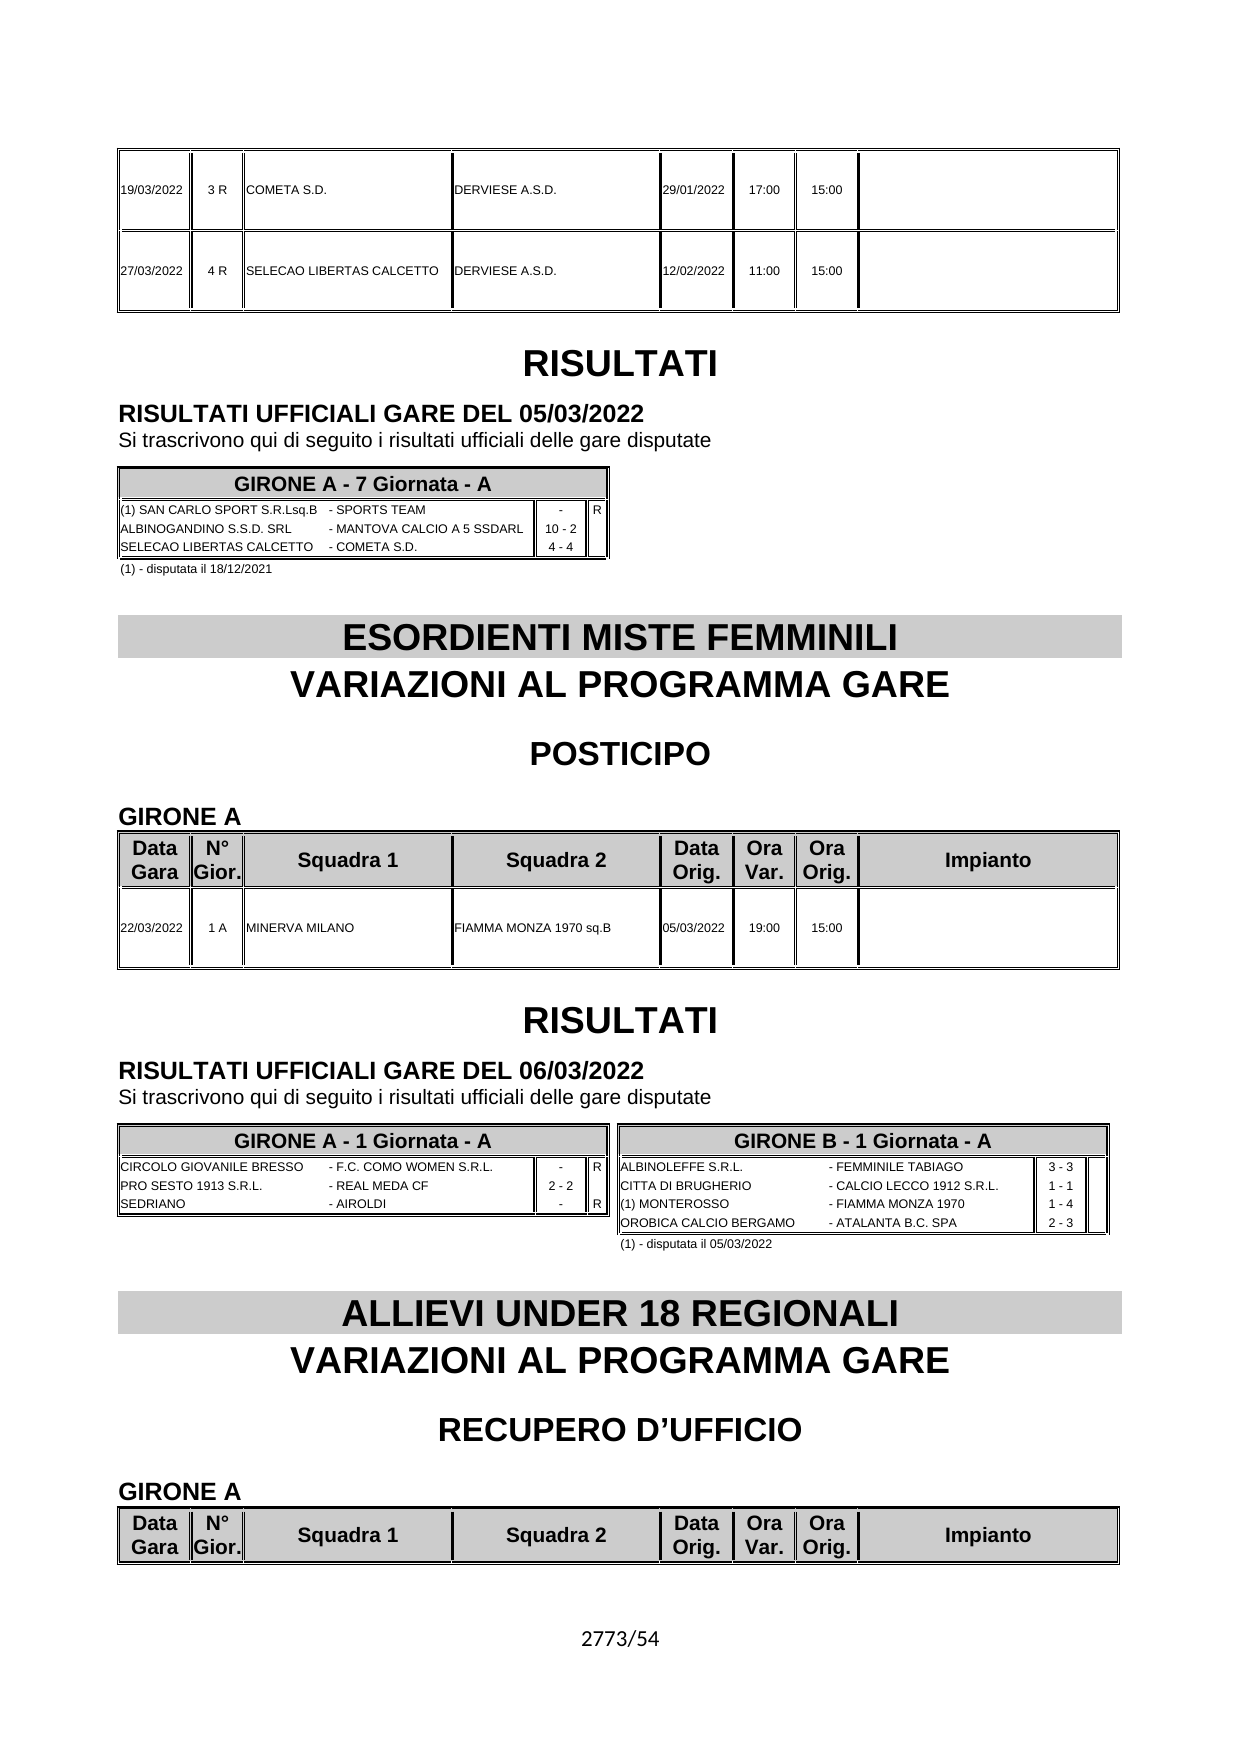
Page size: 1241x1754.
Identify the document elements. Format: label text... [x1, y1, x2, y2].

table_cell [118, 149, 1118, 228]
text RISULTATI [118, 341, 1122, 384]
text ESORDIENTI MISTE FEMMINILI [118, 615, 1122, 658]
text VARIAZIONI AL PROGRAMMA GARE [118, 662, 1122, 706]
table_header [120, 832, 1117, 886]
text Si trascrivono qui di seguito i risultati ufficiali delle gare disputate [118, 428, 1122, 452]
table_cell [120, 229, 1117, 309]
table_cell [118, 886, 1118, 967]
text GIRONE A [118, 802, 1122, 830]
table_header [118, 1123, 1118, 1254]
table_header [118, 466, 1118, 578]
text RISULTATI UFFICIALI GARE DEL 06/03/2022 [118, 1056, 1122, 1085]
text RISULTATI [118, 998, 1122, 1042]
text POSTICIPO [118, 734, 1122, 773]
text VARIAZIONI AL PROGRAMMA GARE [118, 1338, 1122, 1381]
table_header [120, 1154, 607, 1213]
text ALLIEVI UNDER 18 REGIONALI [118, 1291, 1122, 1334]
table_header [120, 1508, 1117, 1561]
text RECUPERO D’UFFICIO [118, 1410, 1122, 1448]
text GIRONE A [118, 1477, 1122, 1506]
text Si trascrivono qui di seguito i risultati ufficiali delle gare disputate [118, 1085, 1122, 1109]
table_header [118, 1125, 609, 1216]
text RISULTATI UFFICIALI GARE DEL 05/03/2022 [118, 399, 1122, 428]
